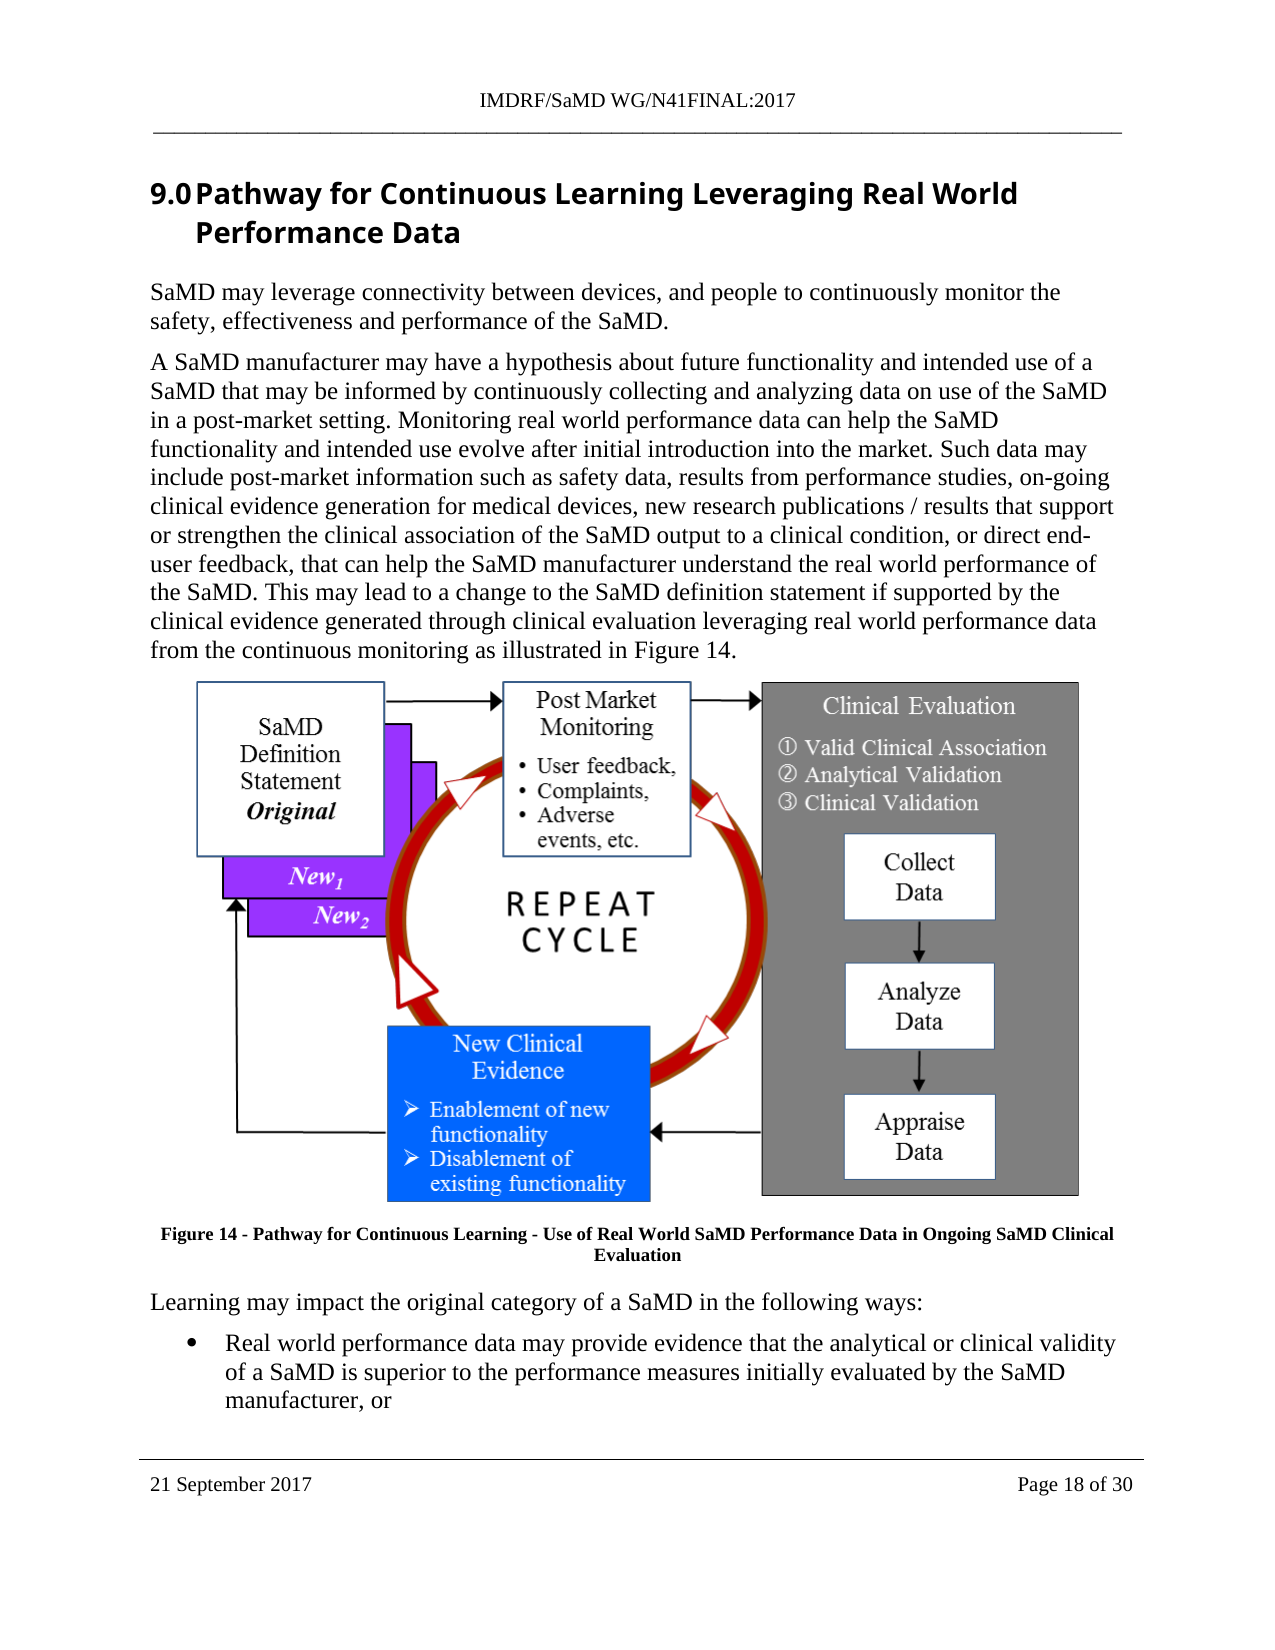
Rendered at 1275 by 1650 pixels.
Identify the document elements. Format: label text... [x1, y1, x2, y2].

text Figure 14 - Pathway for Continuous Learning - Use of Real World SaMD Performance Data in Ongoing SaMD Clinical Evaluation [150, 1223, 1125, 1266]
text SaMD may leverage connectivity between devices, and people to continuously monitor the safety, effectiveness and performance of the SaMD. [150, 277, 1125, 335]
subtitle Pathway for Continuous Learning Leveraging Real World Performance Data [150, 173, 1125, 252]
picture [196, 676, 1079, 1211]
text Learning may impact the original category of a SaMD in the following ways: [150, 1287, 1125, 1316]
list Real world performance data may provide evidence that the analytical or clinical validity of a SaMD is superior to the performance measures initially evaluated by the SaMD manufacturer, or [187, 1328, 1125, 1414]
text A SaMD manufacturer may have a hypothesis about future functionality and intended use of a SaMD that may be informed by continuously collecting and analyzing data on use of the SaMD in a post-market setting. Monitoring real world performance data can help the SaMD functionality and intended use evolve after initial introduction into the market. Such data may include post-market information such as safety data, results from performance studies, on-going clinical evidence generation for medical devices, new research publications / results that support or strengthen the clinical association of the SaMD output to a clinical condition, or direct end-user feedback, that can help the SaMD manufacturer understand the real world performance of the SaMD. This may lead to a change to the SaMD definition statement if supported by the clinical evidence generated through clinical evaluation leveraging real world performance data from the continuous monitoring as illustrated in Figure 14. [150, 347, 1125, 664]
